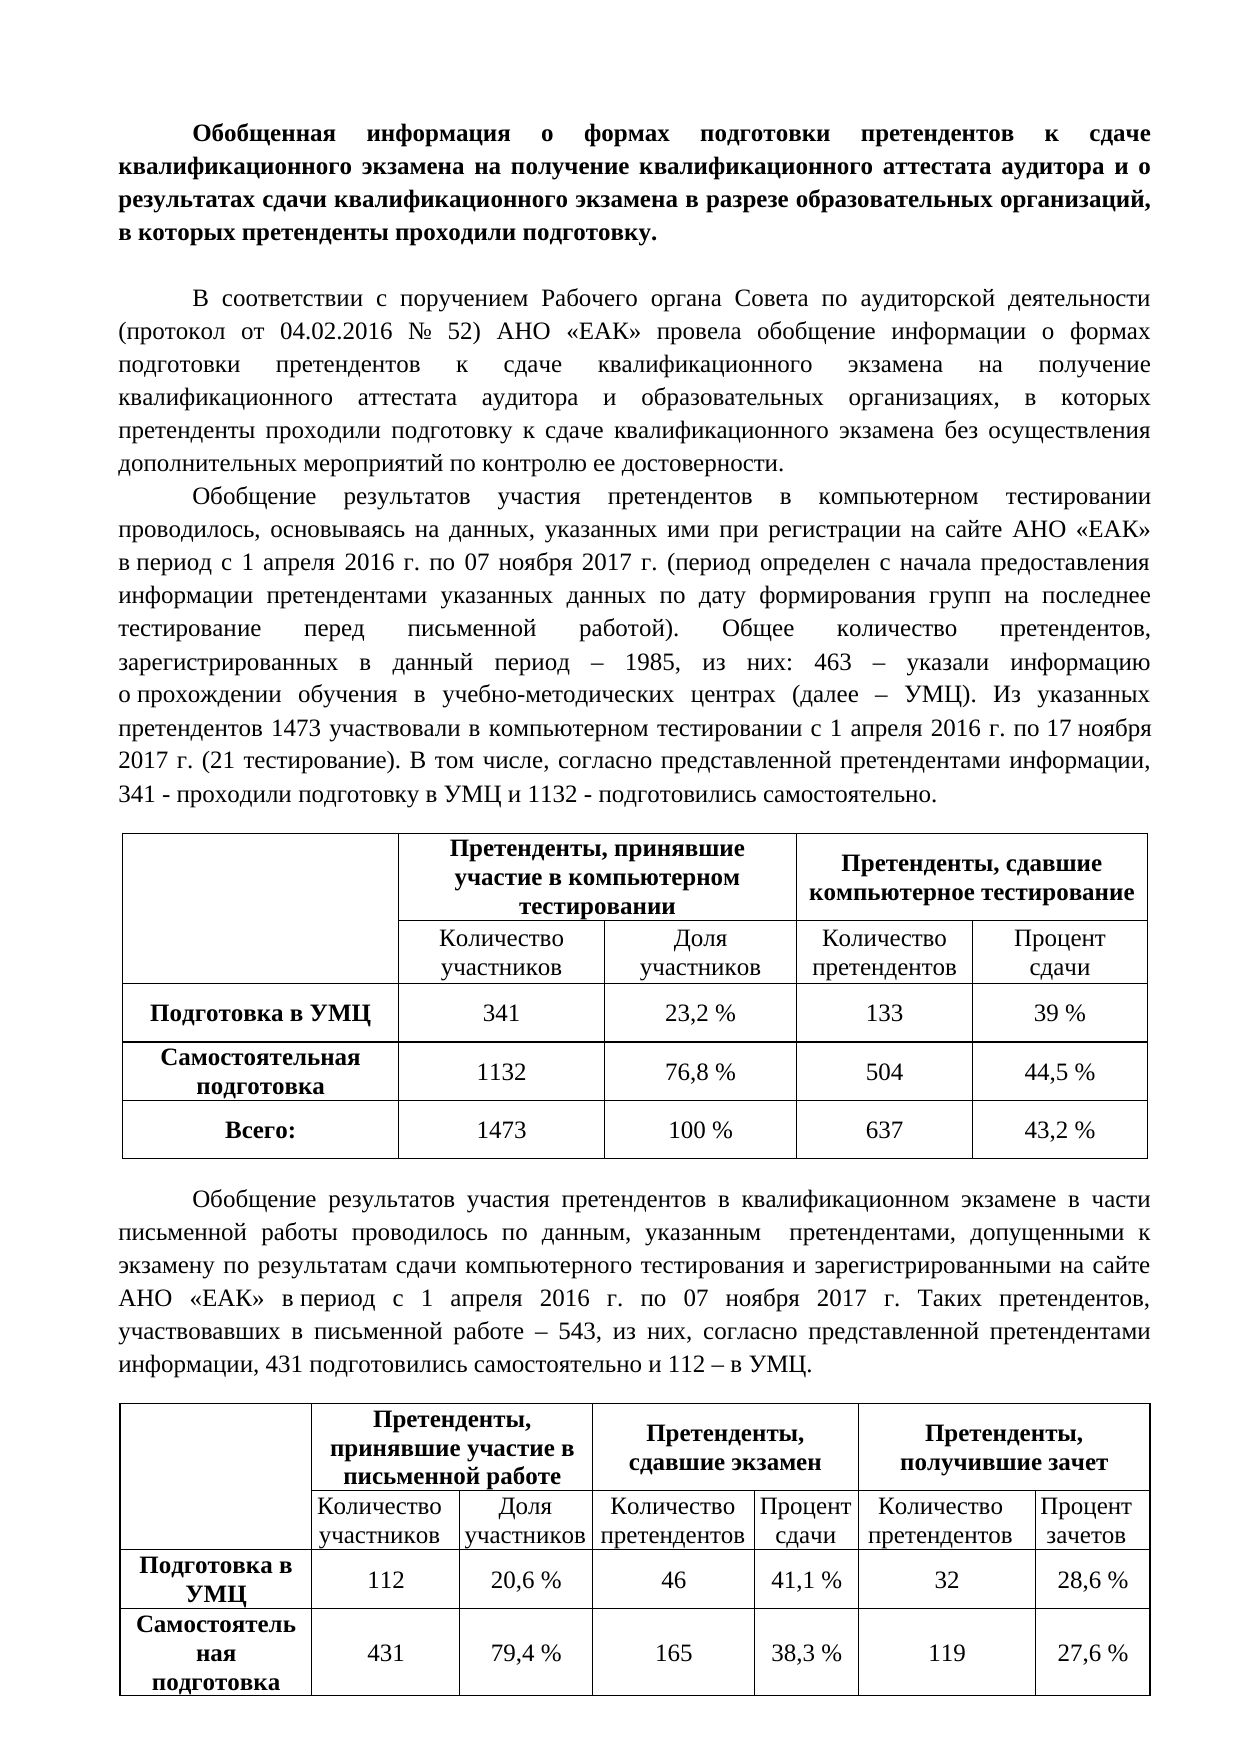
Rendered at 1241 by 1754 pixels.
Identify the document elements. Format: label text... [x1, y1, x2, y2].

table_cell 76,8 % [605, 1043, 796, 1100]
table_cell 165 [593, 1609, 754, 1695]
table_cell 38,3 % [755, 1609, 858, 1695]
table_cell 41,1 % [755, 1550, 858, 1608]
table_cell 133 [797, 984, 972, 1041]
table_cell 504 [797, 1043, 972, 1100]
table_cell Доля участников [605, 921, 796, 982]
table_cell 39 % [973, 984, 1147, 1041]
table_cell Количество претендентов [593, 1491, 754, 1549]
table_cell 44,5 % [973, 1043, 1147, 1100]
table_cell 119 [859, 1609, 1035, 1695]
table_cell Процент сдачи [973, 921, 1147, 982]
table_cell Количество претендентов [859, 1491, 1035, 1549]
table_cell Доля участников [460, 1491, 592, 1549]
table_cell 43,2 % [973, 1101, 1147, 1158]
table_cell Подготовка в УМЦ [121, 1550, 311, 1608]
table_cell Количество участников [312, 1491, 459, 1549]
table_header Претенденты, получившие зачет [859, 1404, 1149, 1490]
text Обобщение результатов участия претендентов в компьютерном тестировании проводилось, основываясь на данных, указанных ими при регистрации на сайте АНО «ЕАК» в период с 1 апреля 2016 г. по 07 ноября 2017 г. (период определен с начала предоставления информации претендентами указанных данных по дату формирования групп на последнее тестирование перед письменной работой). Общее количество претендентов, зарегистрированных в данный период – 1985, из них: 463 – указали информацию о прохождении обучения в учебно-методических центрах (далее – УМЦ). Из указанных претендентов 1473 участвовали в компьютерном тестировании с 1 апреля 2016 г. по 17 ноября 2017 г. (21 тестирование). В том числе, согласно представленной претендентами информации, 341 - проходили подготовку в УМЦ и 1132 - подготовились самостоятельно. [118, 481, 1152, 807]
table_cell 341 [399, 984, 604, 1041]
table_header Претенденты, принявшие участие в письменной работе [312, 1404, 592, 1490]
table_cell 100 % [605, 1101, 796, 1158]
table_cell 1132 [399, 1043, 604, 1100]
table_header [121, 1404, 311, 1549]
table_cell 1473 [399, 1101, 604, 1158]
table_cell 27,6 % [1036, 1609, 1149, 1695]
table_cell Самостоятельная подготовка [123, 1043, 398, 1100]
table_cell 23,2 % [605, 984, 796, 1041]
table_cell 28,6 % [1036, 1550, 1149, 1608]
table_cell 112 [312, 1550, 459, 1608]
table_header [123, 834, 398, 982]
text Обобщение результатов участия претендентов в квалификационном экзамене в части письменной работы проводилось по данным, указанным претендентами, допущенными к экзамену по результатам сдачи компьютерного тестирования и зарегистрированными на сайте АНО «ЕАК» в период с 1 апреля 2016 г. по 07 ноября 2017 г. Таких претендентов, участвовавших в письменной работе – 543, из них, согласно представленной претендентами информации, 431 подготовились самостоятельно и 112 – в УМЦ. [118, 1184, 1152, 1378]
table_cell 637 [797, 1101, 972, 1158]
table_cell Самостоятельная подготовка [121, 1609, 311, 1695]
table_cell 32 [859, 1550, 1035, 1608]
table_cell Количество участников [399, 921, 604, 982]
table_cell 79,4 % [460, 1609, 592, 1695]
table_cell Всего: [123, 1101, 398, 1158]
table_cell 46 [593, 1550, 754, 1608]
table_cell 431 [312, 1609, 459, 1695]
table_cell Процент зачетов [1036, 1491, 1149, 1549]
table_cell Процент сдачи [755, 1491, 858, 1549]
table_cell Количество претендентов [797, 921, 972, 982]
text Обобщенная информация о формах подготовки претендентов к сдаче квалификационного экзамена на получение квалификационного аттестата аудитора и о результатах сдачи квалификационного экзамена в разрезе образовательных организаций, в которых претенденты проходили подготовку. [118, 118, 1152, 246]
table_header Претенденты, сдавшие компьютерное тестирование [797, 834, 1147, 920]
table_header Претенденты, сдавшие экзамен [593, 1404, 858, 1490]
table_header Претенденты, принявшие участие в компьютерном тестировании [399, 834, 796, 920]
table_cell Подготовка в УМЦ [123, 984, 398, 1041]
text В соответствии с поручением Рабочего органа Совета по аудиторской деятельности (протокол от 04.02.2016 № 52) АНО «ЕАК» провела обобщение информации о формах подготовки претендентов к сдаче квалификационного экзамена на получение квалификационного аттестата аудитора и образовательных организациях, в которых претенденты проходили подготовку к сдаче квалификационного экзамена без осуществления дополнительных мероприятий по контролю ее достоверности. [118, 283, 1152, 477]
table_cell 20,6 % [460, 1550, 592, 1608]
